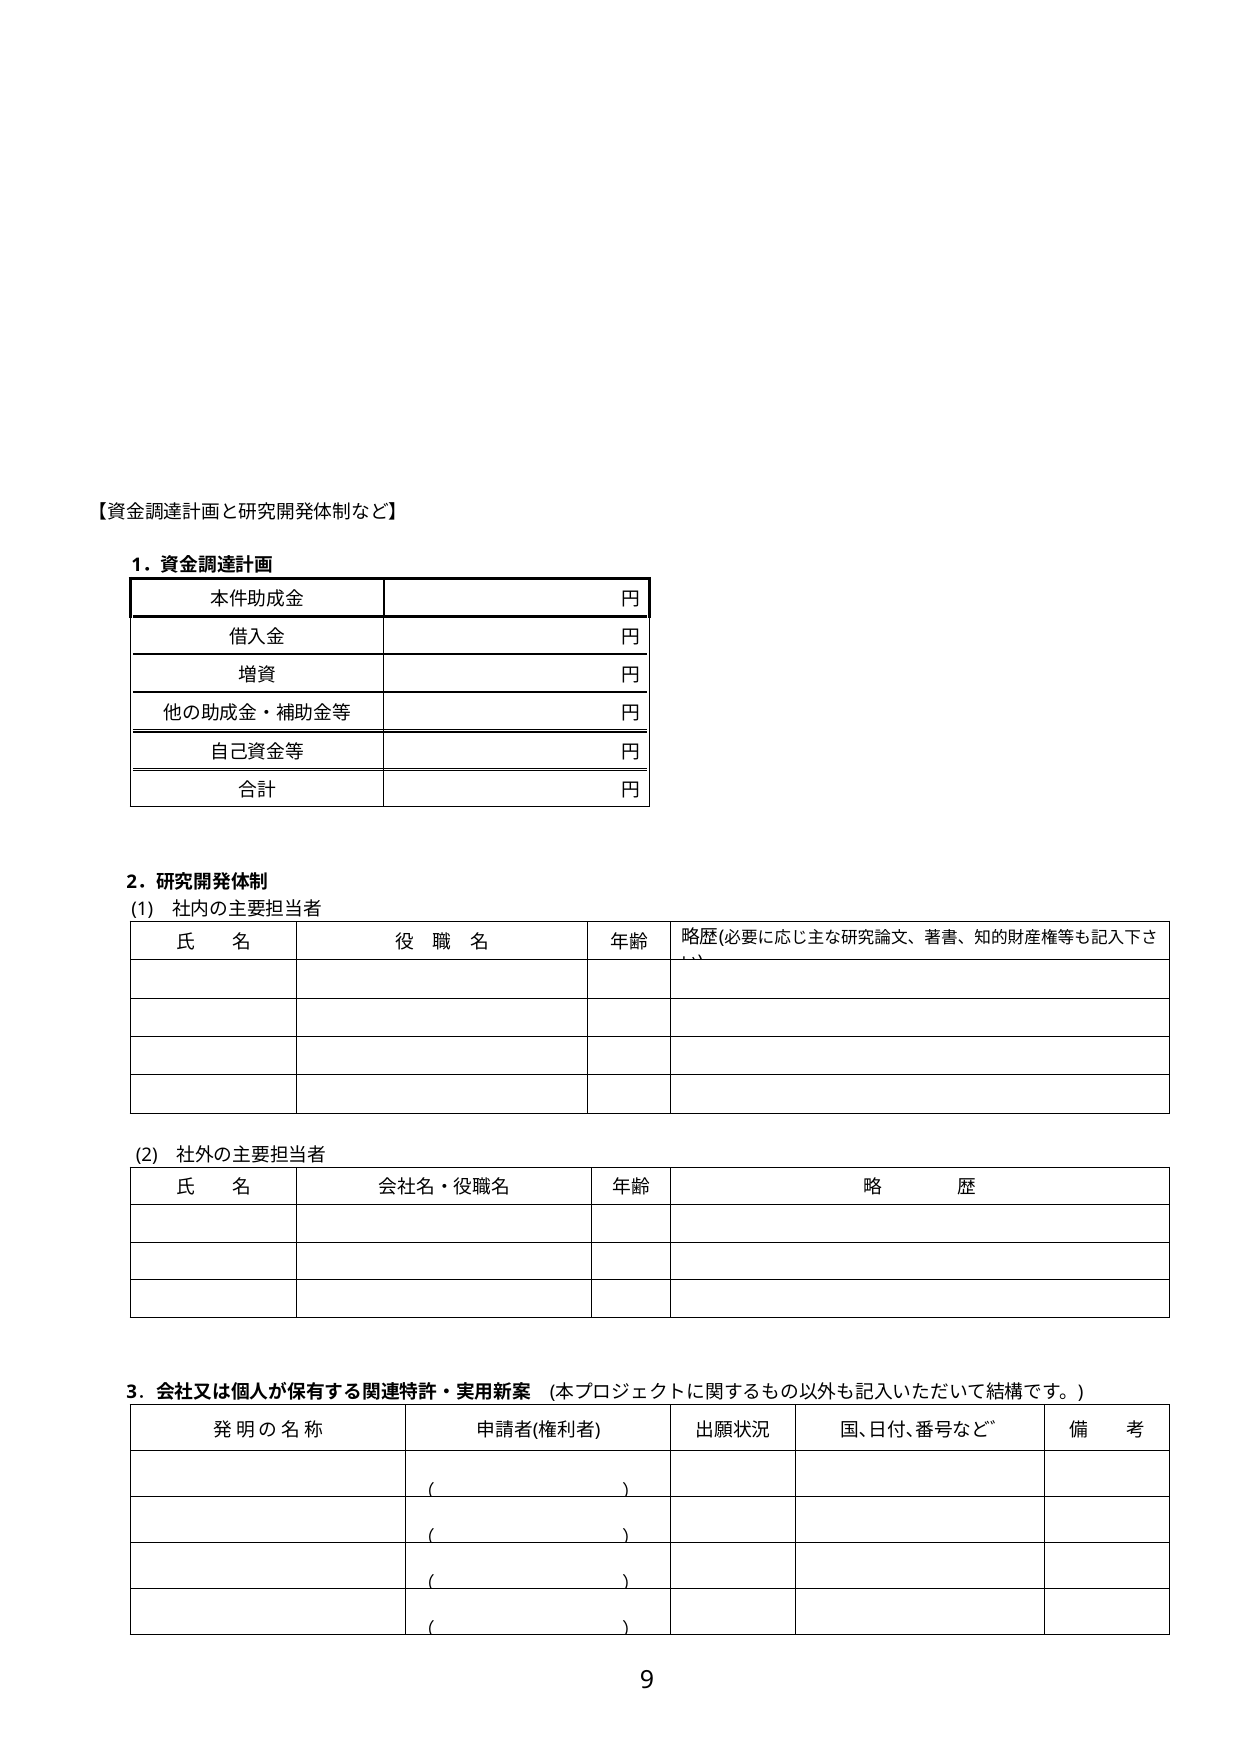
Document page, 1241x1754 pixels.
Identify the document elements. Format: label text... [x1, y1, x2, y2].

table_cell 円 [384, 615, 649, 653]
text 2．研究開発体制 [89, 866, 1205, 893]
table_header 役 職 名 [297, 922, 587, 959]
table_cell [131, 1205, 296, 1242]
table_cell [297, 960, 587, 997]
table_cell [131, 1451, 405, 1496]
table_cell [131, 1589, 405, 1633]
table_cell [671, 1451, 795, 1496]
table_cell [1045, 1543, 1169, 1588]
table_header 円 [385, 580, 648, 615]
table_cell [796, 1451, 1044, 1496]
table_cell [671, 999, 1169, 1036]
table_cell [671, 1205, 1169, 1242]
table_header 出願状況 [671, 1405, 795, 1450]
table_cell [671, 1075, 1169, 1113]
table_cell [131, 1543, 405, 1588]
table_cell [671, 1543, 795, 1588]
table_cell 借入金 [131, 616, 383, 653]
table_cell [588, 1037, 670, 1074]
table_header 発 明 の 名 称 [131, 1405, 405, 1450]
table_cell （ ） [406, 1543, 670, 1588]
table_cell 自己資金等 [131, 729, 383, 767]
table_cell [297, 1037, 587, 1074]
table_cell [592, 1280, 670, 1317]
table_cell [131, 1243, 296, 1279]
table_cell 円 [384, 768, 649, 806]
table_cell [297, 1243, 591, 1279]
table_cell （ ） [406, 1497, 670, 1542]
table_cell [131, 1037, 296, 1074]
table_header 国､日付､番号などﾞ [796, 1405, 1044, 1450]
table_cell [592, 1243, 670, 1279]
text 3．会社又は個人が保有する関連特許・実用新案 (本プロジェクトに関するもの以外も記入いただいて結構です。) [89, 1377, 1205, 1404]
table_cell 合計 [131, 768, 383, 806]
table_header 年齢 [592, 1168, 670, 1204]
table_cell [297, 1280, 591, 1317]
table_cell [131, 999, 296, 1036]
table_cell 円 [384, 729, 649, 767]
table_cell [1045, 1451, 1169, 1496]
text 1．資金調達計画 [89, 550, 1205, 577]
table_cell [1045, 1589, 1169, 1633]
table_cell [131, 1075, 296, 1113]
table_cell [671, 1280, 1169, 1317]
table_header 氏 名 [131, 1168, 296, 1204]
table_cell （ ） [406, 1451, 670, 1496]
table_cell （ ） [406, 1589, 670, 1633]
table_cell [131, 1280, 296, 1317]
table_cell 円 [384, 691, 649, 729]
table_cell [796, 1589, 1044, 1633]
table_cell [592, 1205, 670, 1242]
table_header 略 歴 [671, 1168, 1169, 1204]
table_header 会社名・役職名 [297, 1168, 591, 1204]
table_cell [131, 1497, 405, 1542]
table_cell [588, 1075, 670, 1113]
text 【資金調達計画と研究開発体制など】 [89, 497, 1205, 524]
table_cell [671, 1589, 795, 1633]
text (2) 社外の主要担当者 [89, 1139, 1205, 1167]
table_cell [297, 1075, 587, 1113]
table_header 本件助成金 [132, 580, 383, 615]
table_header 備 考 [1045, 1405, 1169, 1450]
table_cell [671, 960, 1169, 997]
table_header 略歴(必要に応じ主な研究論文、著書、知的財産権等も記入下さい) [671, 922, 1169, 959]
table_cell [297, 999, 587, 1036]
table_cell [297, 1205, 591, 1242]
table_cell [671, 1037, 1169, 1074]
table_cell [796, 1543, 1044, 1588]
table_cell [671, 1497, 795, 1542]
table_cell 他の助成金・補助金等 [131, 691, 383, 729]
table_cell [588, 999, 670, 1036]
text (1) 社内の主要担当者 [89, 893, 1205, 921]
table_cell 円 [384, 653, 649, 691]
table_cell [131, 960, 296, 997]
table_header 申請者(権利者) [406, 1405, 670, 1450]
table_cell [1045, 1497, 1169, 1542]
table_cell 増資 [131, 653, 383, 691]
table_cell [588, 960, 670, 997]
table_header 年齢 [588, 922, 670, 959]
table_cell [796, 1497, 1044, 1542]
table_header 氏 名 [131, 922, 296, 959]
table_cell [671, 1243, 1169, 1279]
